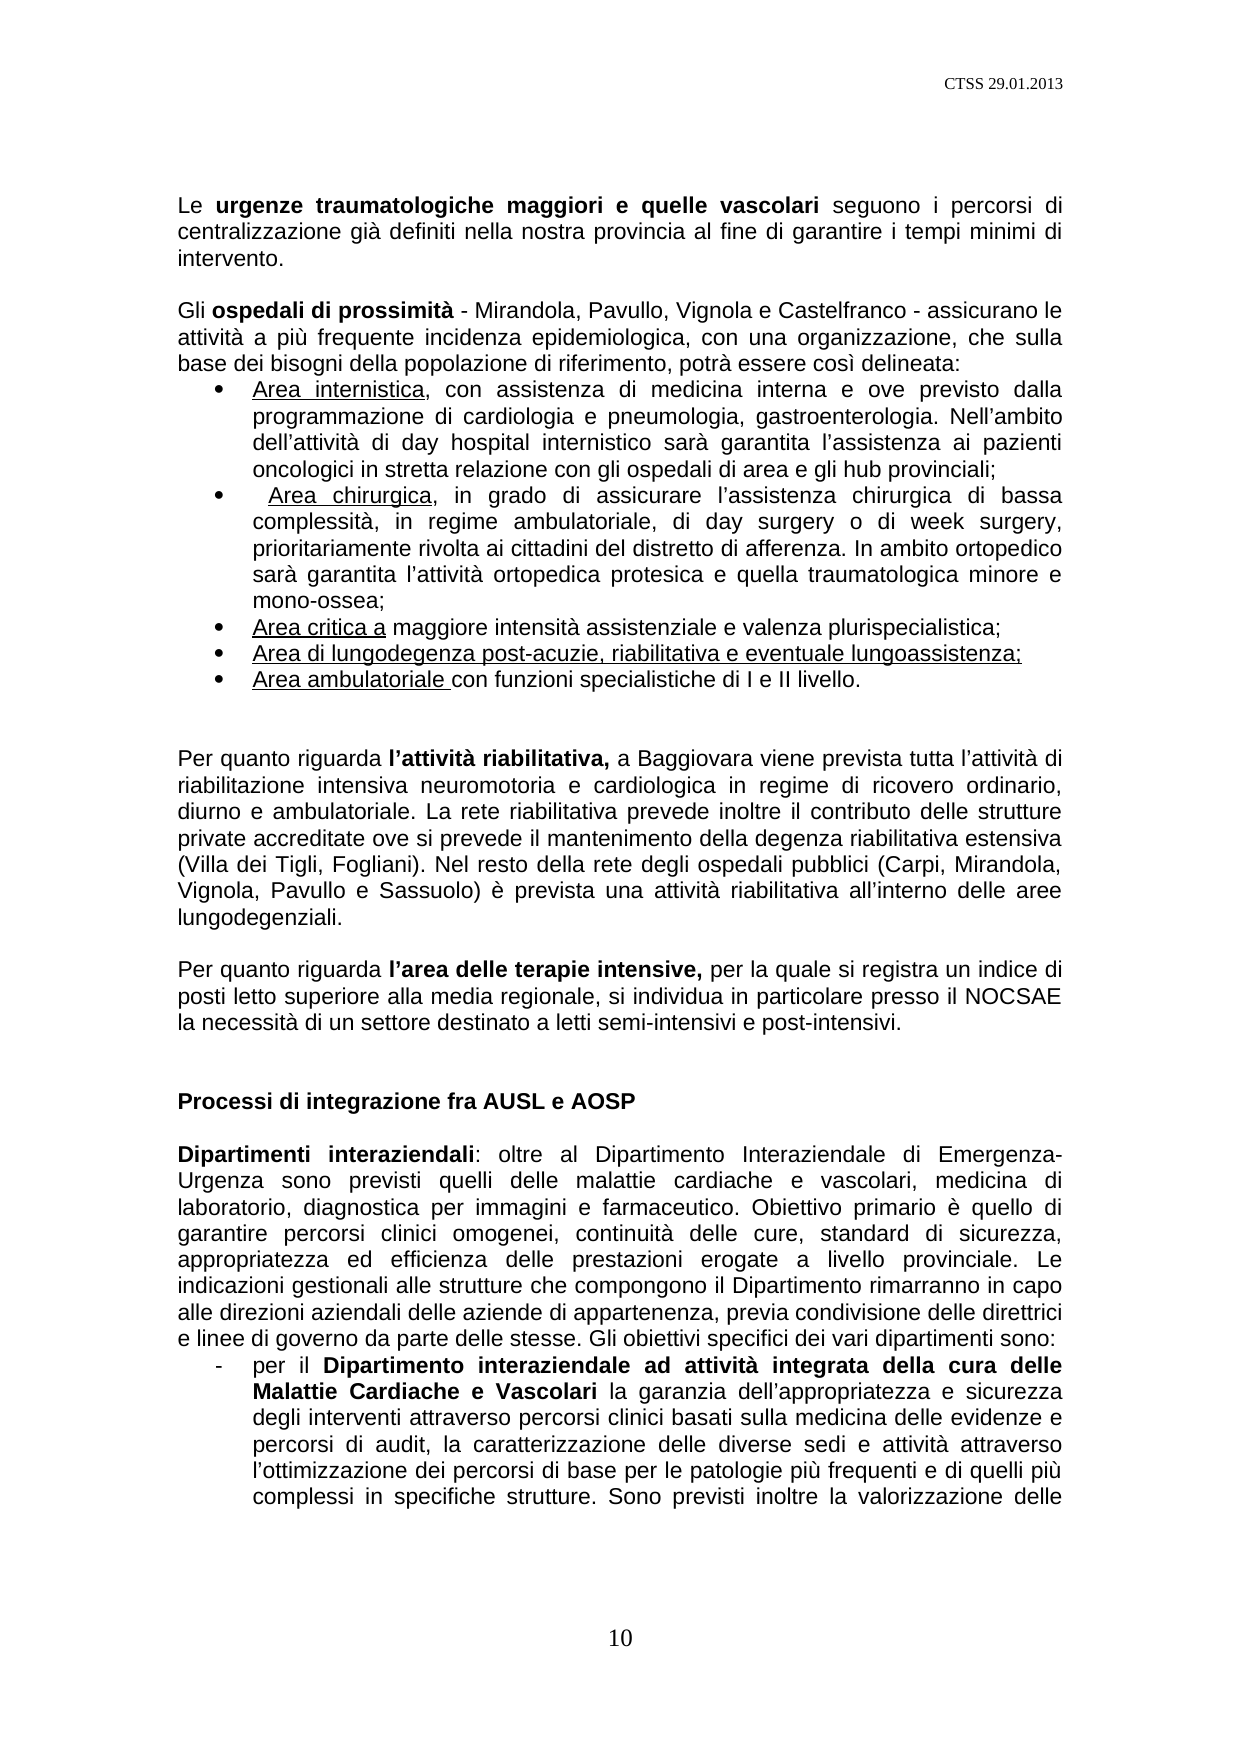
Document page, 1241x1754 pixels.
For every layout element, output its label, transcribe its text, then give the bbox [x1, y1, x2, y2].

text Processi di integrazione fra AUSL e AOSP [177, 1088, 1063, 1114]
text Dipartimenti interaziendali: oltre al Dipartimento Interaziendale di Emergenza-Urgenza sono previsti quelli delle malattie cardiache e vascolari, medicina di laboratorio, diagnostica per immagini e farmaceutico. Obiettivo primario è quello di garantire percorsi clinici omogenei, continuità delle cure, standard di sicurezza, appropriatezza ed efficienza delle prestazioni erogate a livello provinciale. Le indicazioni gestionali alle strutture che compongono il Dipartimento rimarranno in capo alle direzioni aziendali delle aziende di appartenenza, previa condivisione delle direttrici e linee di governo da parte delle stesse. Gli obiettivi specifici dei vari dipartimenti sono: [177, 1141, 1063, 1352]
list Area chirurgica, in grado di assicurare l’assistenza chirurgica di bassa complessità, in regime ambulatoriale, di day surgery o di week surgery, prioritariamente rivolta ai cittadini del distretto di afferenza. In ambito ortopedico sarà garantita l’attività ortopedica protesica e quella traumatologica minore e mono-ossea; [215, 482, 1063, 614]
text Gli ospedali di prossimità - Mirandola, Pavullo, Vignola e Castelfranco - assicurano le attività a più frequente incidenza epidemiologica, con una organizzazione, che sulla base dei bisogni della popolazione di riferimento, potrà essere così delineata: [177, 297, 1063, 376]
text Le urgenze traumatologiche maggiori e quelle vascolari seguono i percorsi di centralizzazione già definiti nella nostra provincia al fine di garantire i tempi minimi di intervento. [177, 192, 1063, 271]
list Area di lungodegenza post-acuzie, riabilitativa e eventuale lungoassistenza; [215, 640, 1063, 666]
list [215, 1352, 1063, 1510]
list Area ambulatoriale con funzioni specialistiche di I e II livello. [215, 666, 1063, 693]
text Per quanto riguarda l’attività riabilitativa, a Baggiovara viene prevista tutta l’attività di riabilitazione intensiva neuromotoria e cardiologica in regime di ricovero ordinario, diurno e ambulatoriale. La rete riabilitativa prevede inoltre il contributo delle strutture private accreditate ove si prevede il mantenimento della degenza riabilitativa estensiva (Villa dei Tigli, Fogliani). Nel resto della rete degli ospedali pubblici (Carpi, Mirandola, Vignola, Pavullo e Sassuolo) è prevista una attività riabilitativa all’interno delle aree lungodegenziali. [177, 745, 1063, 930]
list Area critica a maggiore intensità assistenziale e valenza plurispecialistica; [215, 614, 1063, 640]
list Area internistica, con assistenza di medicina interna e ove previsto dalla programmazione di cardiologia e pneumologia, gastroenterologia. Nell’ambito dell’attività di day hospital internistico sarà garantita l’assistenza ai pazienti oncologici in stretta relazione con gli ospedali di area e gli hub provinciali; [215, 376, 1063, 482]
text Per quanto riguarda l’area delle terapie intensive, per la quale si registra un indice di posti letto superiore alla media regionale, si individua in particolare presso il NOCSAE la necessità di un settore destinato a letti semi-intensivi e post-intensivi. [177, 956, 1063, 1035]
